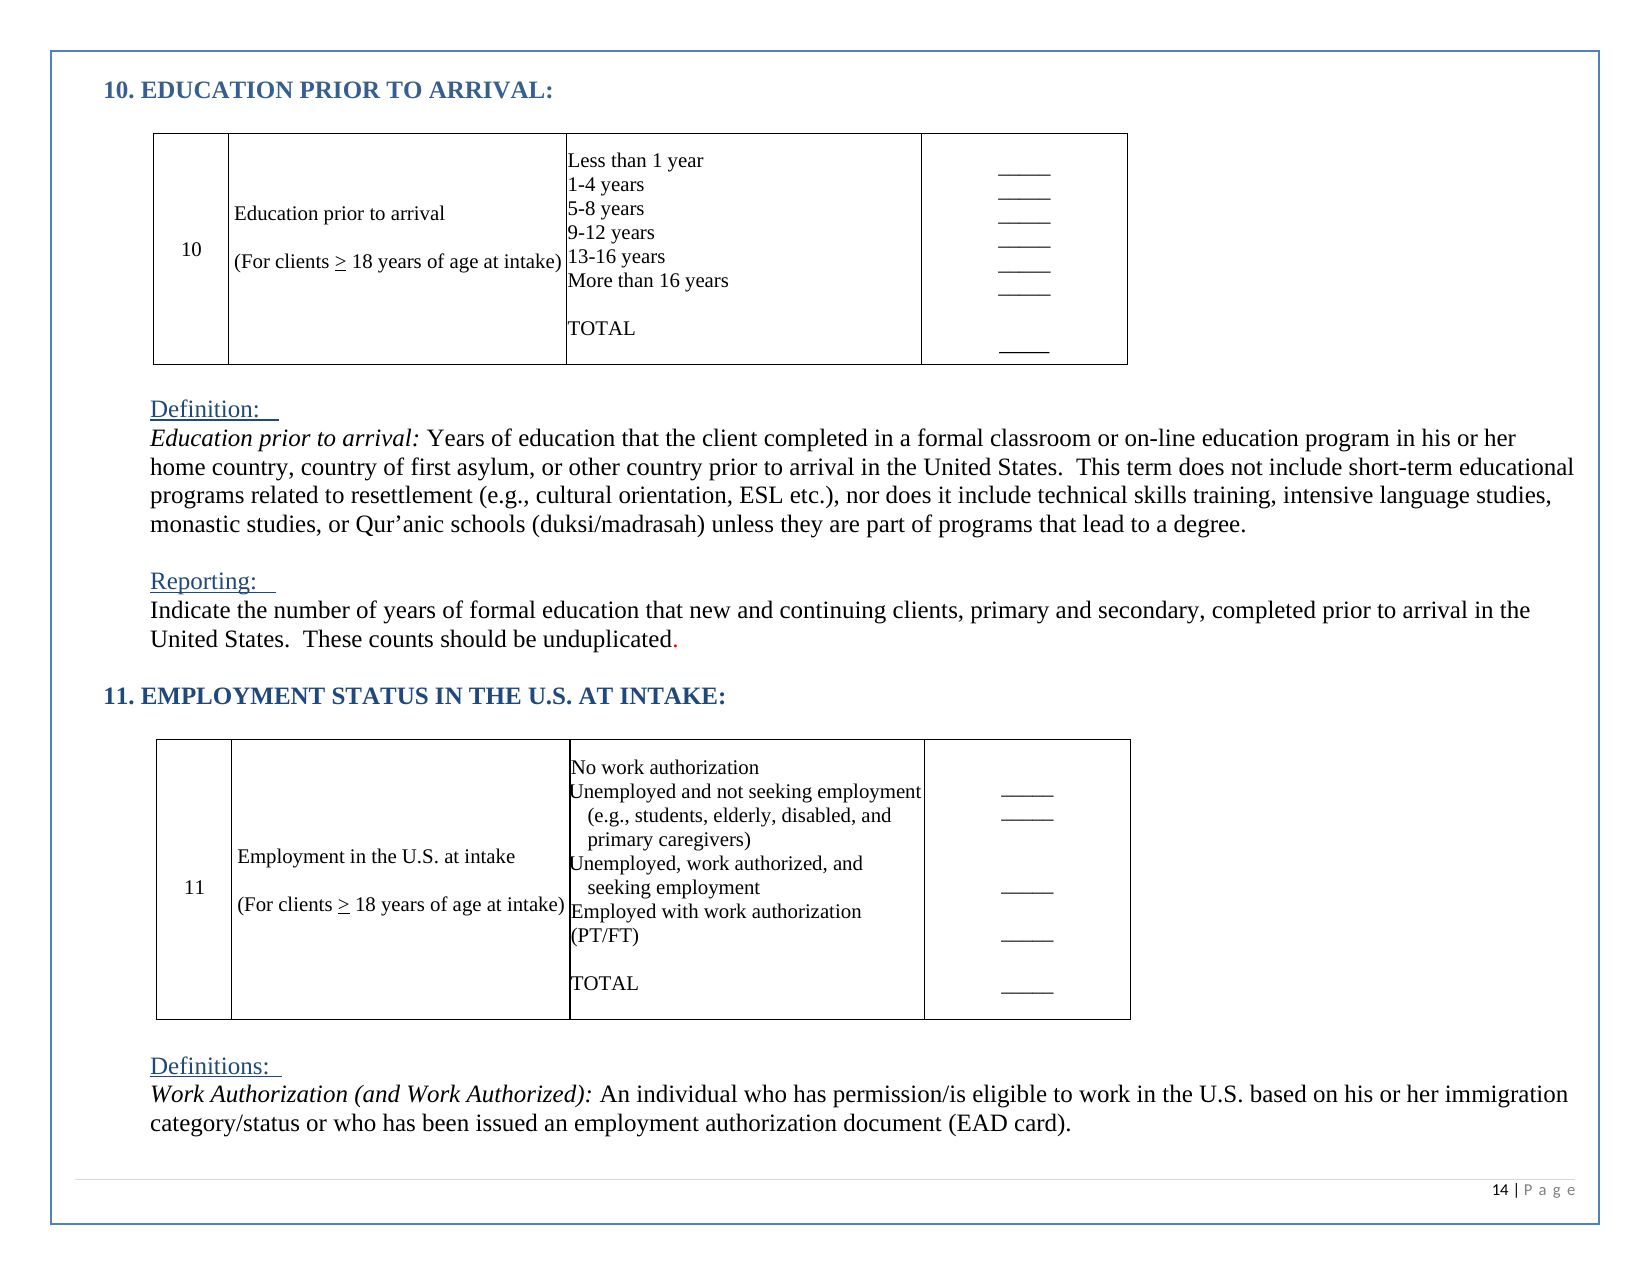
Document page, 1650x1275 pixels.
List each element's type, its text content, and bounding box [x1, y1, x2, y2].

table_header Education prior to arrival (For clients > 18 years of age at intake) [229, 134, 566, 364]
list Definitions: [150, 1051, 1575, 1079]
list Education prior to arrival: Years of education that the client completed in a formal classroom or on-line education program in his or her home country, country of first asylum, or other country prior to arrival in the United States. This term does not include short-term educational programs related to resettlement (e.g., cultural orientation, ESL etc.), nor does it include technical skills training, intensive language studies, monastic studies, or Qur’anic schools (duksi/madrasah) unless they are part of programs that lead to a degree. [150, 423, 1575, 538]
table_header Less than 1 year 1-4 years 5-8 years 9-12 years 13-16 years More than 16 years TOTAL [567, 134, 921, 364]
table_header _____ _____ _____ _____ _____ _____ ____ [922, 134, 1127, 364]
table_header No work authorization Unemployed and not seeking employment (e.g., students, elderly, disabled, and primary caregivers) Unemployed, work authorized, and seeking employment Employed with work authorization (PT/FT) TOTAL [571, 740, 924, 1019]
list Definition: [150, 394, 1575, 423]
table_header 11 [157, 740, 231, 1019]
list Reporting: [150, 567, 1575, 595]
subtitle 10. EDUCATION PRIOR TO ARRIVAL: [103, 75, 1575, 104]
subtitle 11. EMPLOYMENT STATUS IN THE U.S. AT INTAKE: [103, 682, 1575, 710]
text Indicate the number of years of formal education that new and continuing clients, primary and secondary, completed prior to arrival in the United States. These counts should be unduplicated. [150, 595, 1575, 653]
list Work Authorization (and Work Authorized): An individual who has permission/is eligible to work in the U.S. based on his or her immigration category/status or who has been issued an employment authorization document (EAD card). [150, 1079, 1575, 1137]
table_header _____ _____ _____ _____ _____ [925, 740, 1130, 1019]
table_header 10 [154, 134, 228, 364]
table_header Employment in the U.S. at intake (For clients > 18 years of age at intake) [232, 740, 569, 1019]
